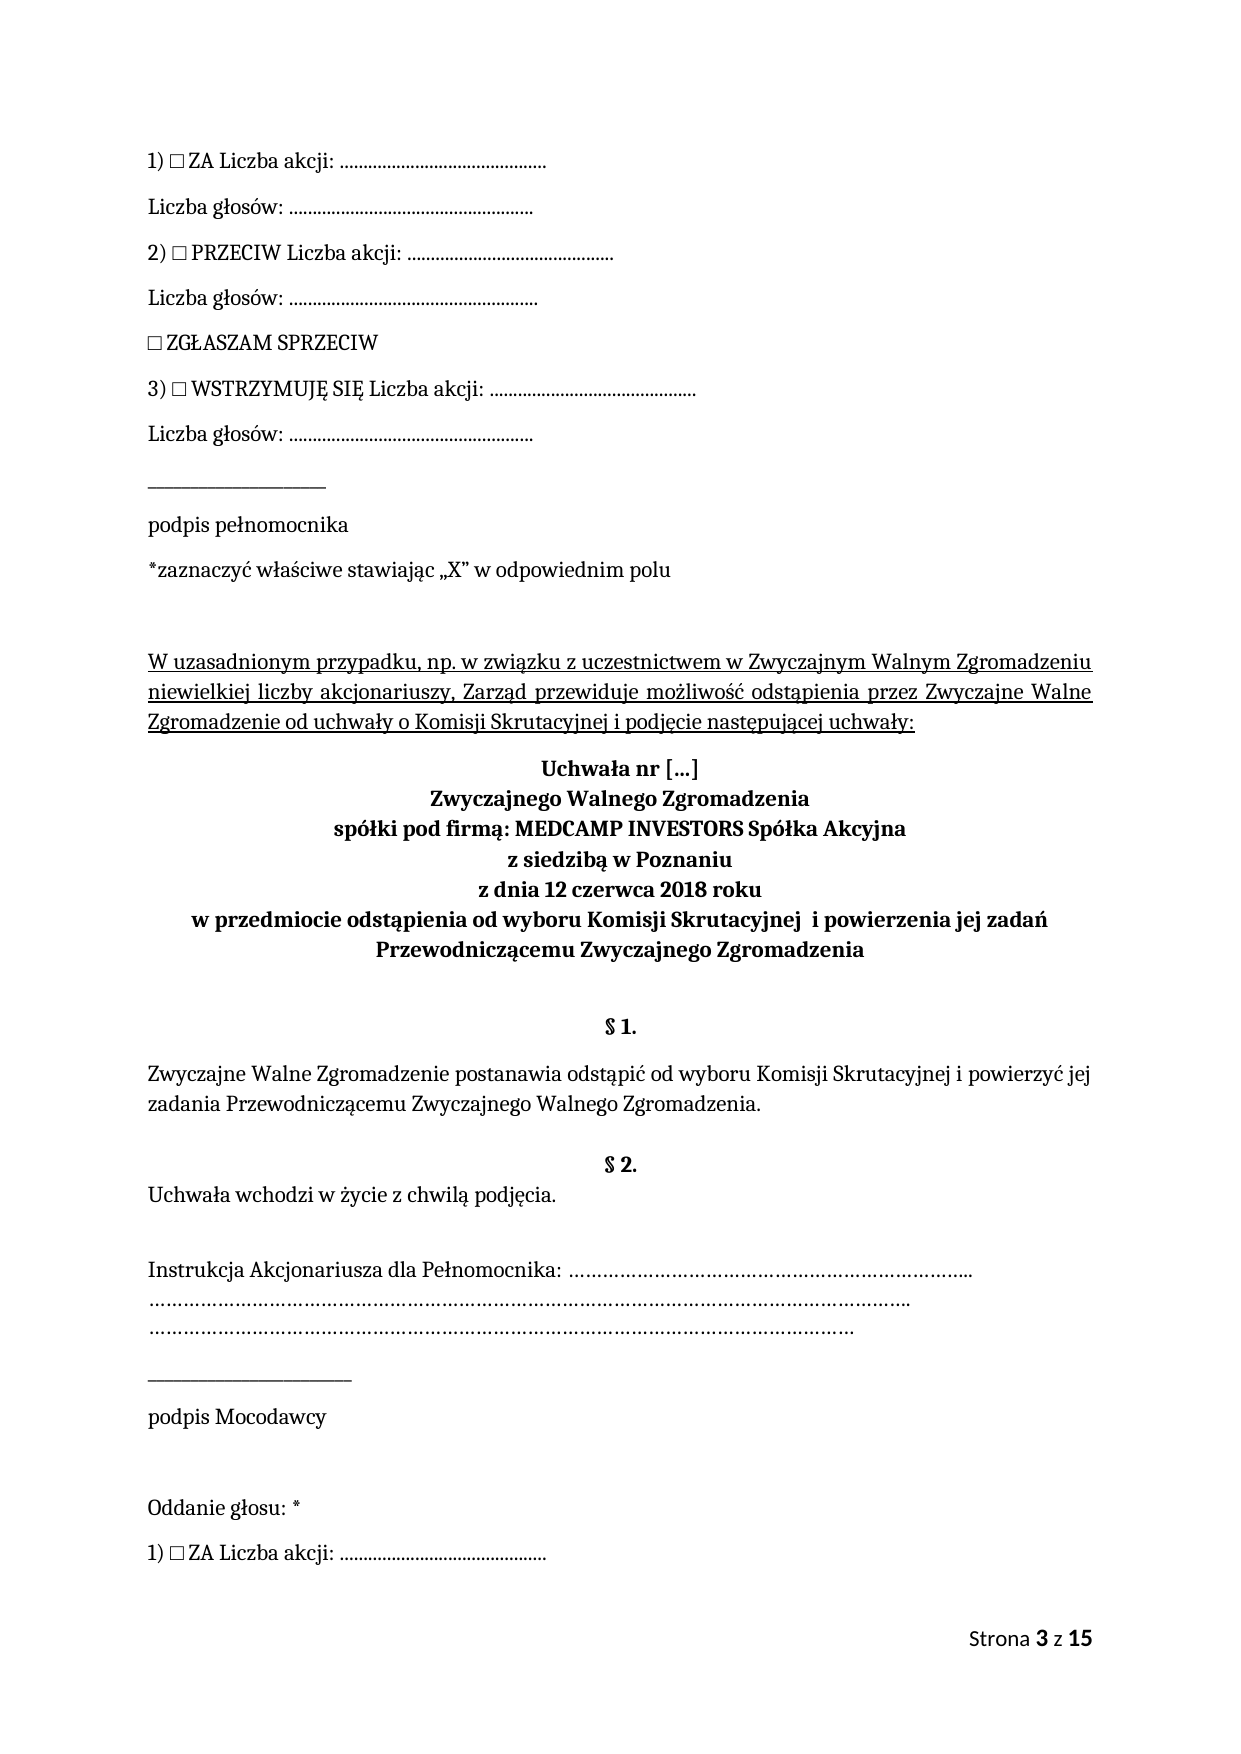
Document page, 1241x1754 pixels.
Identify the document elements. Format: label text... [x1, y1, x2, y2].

text *zaznaczyć właściwe stawiając „X” w odpowiednim polu [148, 556, 1093, 583]
text 2) □ PRZECIW Liczba akcji: ............................................ [148, 238, 1093, 266]
text Liczba głosów: .................................................... [148, 421, 1093, 447]
text w przedmiocie odstąpienia od wyboru Komisji Skrutacyjnej i powierzenia jej zadań Przewodniczącemu Zwyczajnego Zgromadzenia [148, 907, 1093, 963]
text 1) □ ZA Liczba akcji: ............................................ [148, 148, 1093, 175]
text podpis pełnomocnika [148, 511, 1093, 538]
text Oddanie głosu: * [148, 1494, 1093, 1521]
text Zwyczajne Walne Zgromadzenie postanawia odstąpić od wyboru Komisji Skrutacyjnej i powierzyć jej zadania Przewodniczącemu Zwyczajnego Walnego Zgromadzenia. [148, 1061, 1093, 1117]
text Liczba głosów: .................................................... [148, 193, 1093, 220]
text podpis Mocodawcy [148, 1404, 1093, 1431]
text § 1. [148, 1014, 1093, 1040]
text spółki pod firmą: MEDCAMP INVESTORS Spółka Akcyjna [148, 816, 1093, 842]
text Instrukcja Akcjonariusza dla Pełnomocnika: ……………………………………………………………..…………………………………………………………………………………………………………………….…………………………………………………………………………………………………………… [148, 1257, 1093, 1340]
text 3) □ WSTRZYMUJĘ SIĘ Liczba akcji: ............................................ [148, 375, 1093, 402]
text § 2. [148, 1152, 1093, 1178]
text ________________________ [148, 1359, 1093, 1385]
text _____________________ [148, 466, 1093, 493]
text Liczba głosów: ..................................................... [148, 284, 1093, 311]
text □ ZGŁASZAM SPRZECIW [148, 329, 1093, 357]
text Uchwała wchodzi w życie z chwilą podjęcia. [148, 1182, 1093, 1208]
text W uzasadnionym przypadku, np. w związku z uczestnictwem w Zwyczajnym Walnym Zgromadzeniu niewielkiej liczby akcjonariuszy, Zarząd przewiduje możliwość odstąpienia przez Zwyczajne Walne Zgromadzenie od uchwały o Komisji Skrutacyjnej i podjęcie następującej uchwały: [148, 703, 1093, 735]
text W uzasadnionym przypadku, np. w związku z uczestnictwem w Zwyczajnym Walnym Zgromadzeniu niewielkiej liczby akcjonariuszy, Zarząd przewiduje możliwość odstąpienia przez Zwyczajne Walne Zgromadzenie od uchwały o Komisji Skrutacyjnej i podjęcie następującej uchwały: [148, 672, 1093, 701]
text z siedzibą w Poznaniu [148, 846, 1093, 873]
text 1) □ ZA Liczba akcji: ............................................ [148, 1539, 1093, 1567]
text W uzasadnionym przypadku, np. w związku z uczestnictwem w Zwyczajnym Walnym Zgromadzeniu niewielkiej liczby akcjonariuszy, Zarząd przewiduje możliwość odstąpienia przez Zwyczajne Walne Zgromadzenie od uchwały o Komisji Skrutacyjnej i podjęcie następującej uchwały: [148, 648, 1093, 671]
text z dnia 12 czerwca 2018 roku [148, 877, 1093, 903]
text Uchwała nr […] [148, 756, 1093, 782]
text Zwyczajnego Walnego Zgromadzenia [148, 786, 1093, 812]
